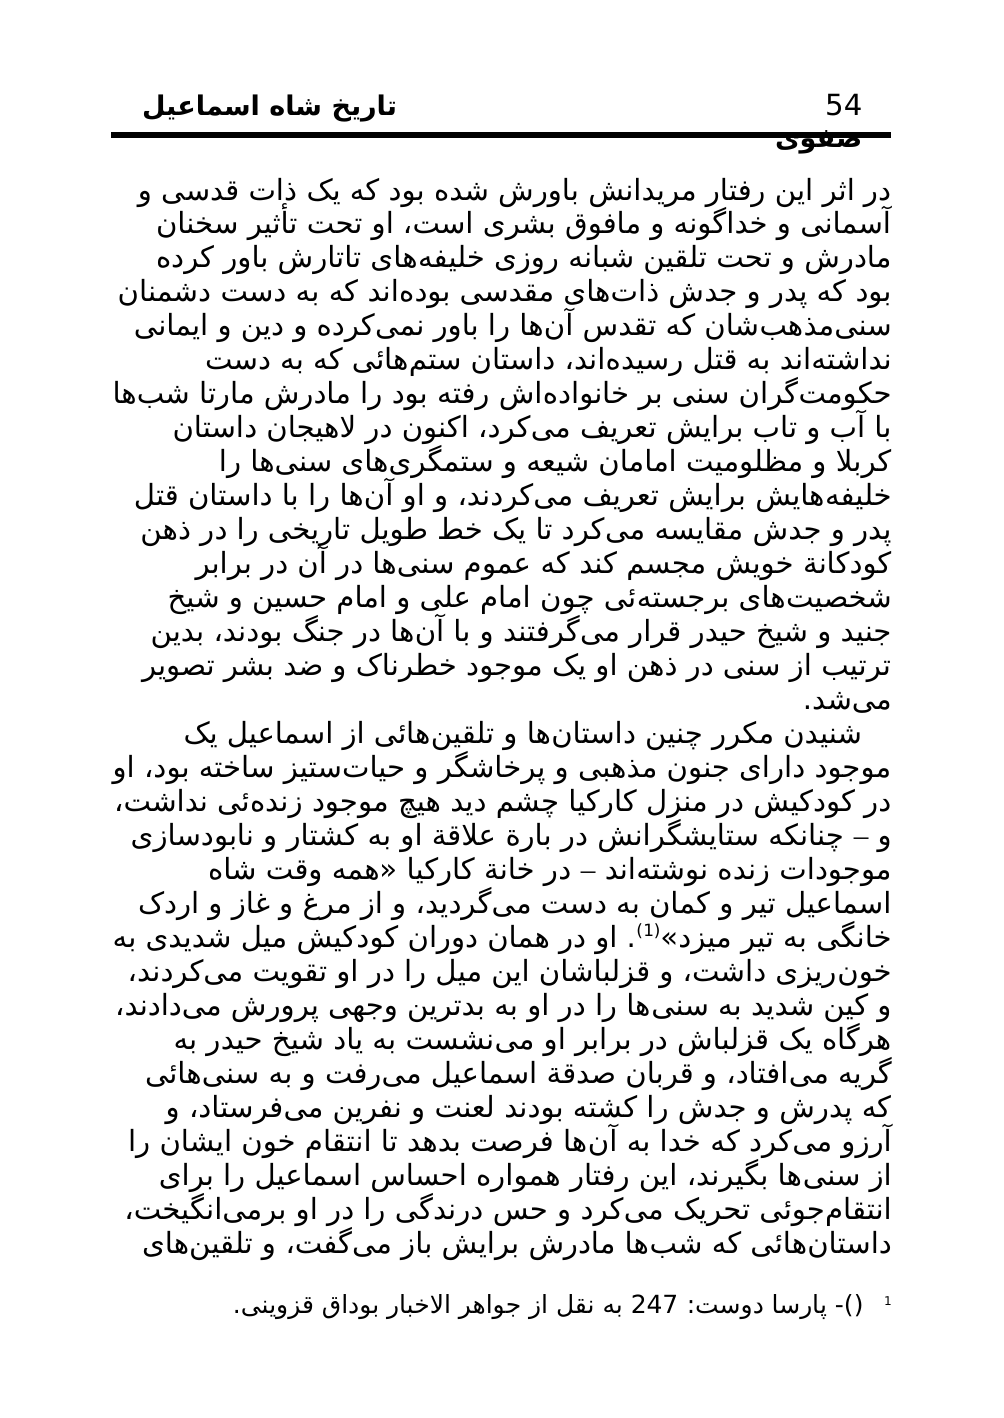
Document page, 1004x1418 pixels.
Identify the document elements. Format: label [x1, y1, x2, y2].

text [112, 716, 892, 1260]
text [112, 173, 892, 716]
